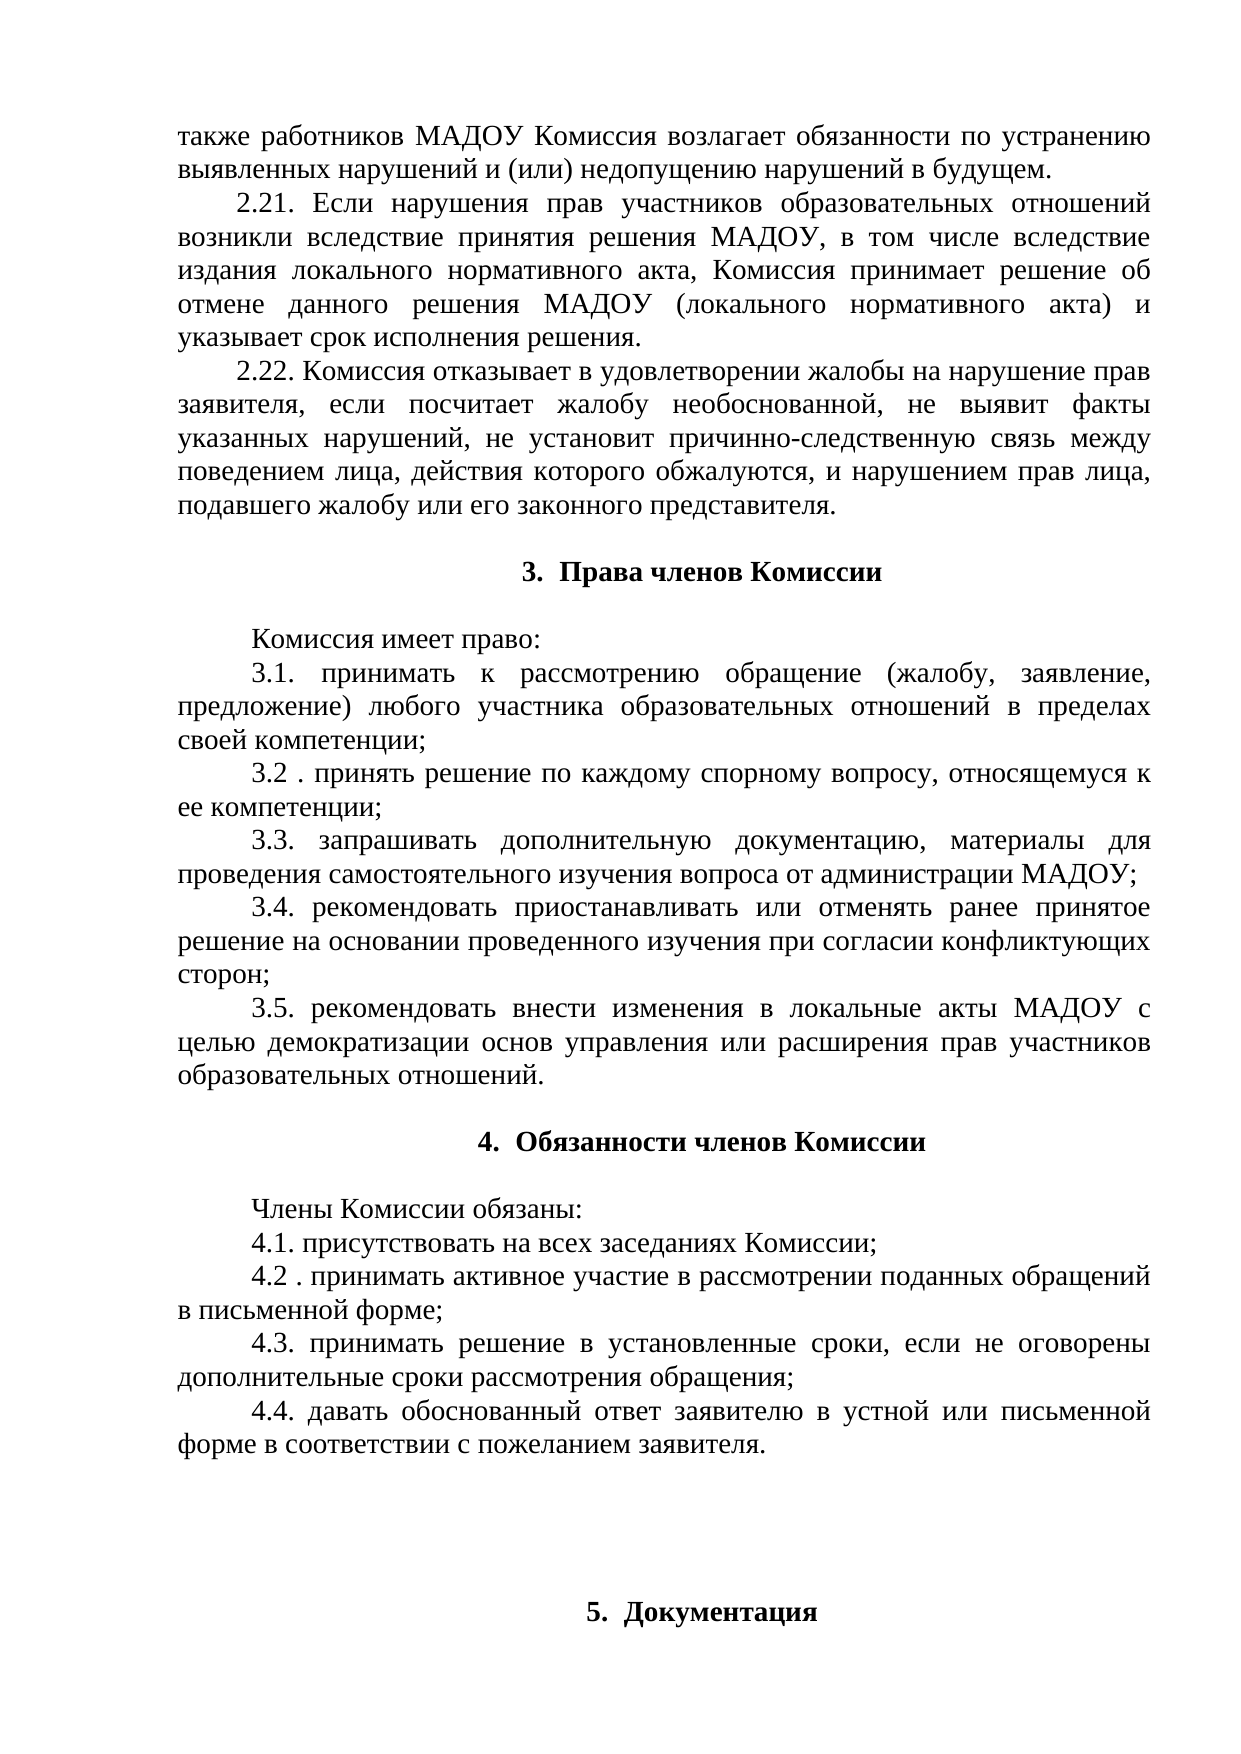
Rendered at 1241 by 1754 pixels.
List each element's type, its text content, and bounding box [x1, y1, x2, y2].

list Документация [252, 1594, 1152, 1627]
list Обязанности членов Комиссии [252, 1124, 1152, 1158]
text 2.21. Если нарушения прав участников образовательных отношений возникли вследствие принятия решения МАДОУ, в том числе вследствие издания локального нормативного акта, Комиссия принимает решение об отмене данного решения МАДОУ (локального нормативного акта) и указывает срок исполнения решения. [177, 185, 1152, 353]
text Комиссия имеет право: [177, 621, 1152, 655]
text 4.3. принимать решение в установленные сроки, если не оговорены дополнительные сроки рассмотрения обращения; [177, 1326, 1152, 1393]
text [177, 118, 1152, 185]
text Члены Комиссии обязаны: [177, 1191, 1152, 1225]
text 3.2 . принять решение по каждому спорному вопросу, относящемуся к ее компетенции; [177, 755, 1152, 822]
text 3.4. рекомендовать приостанавливать или отменять ранее принятое решение на основании проведенного изучения при согласии конфликтующих сторон; [177, 889, 1152, 990]
text 3.5. рекомендовать внести изменения в локальные акты МАДОУ с целью демократизации основ управления или расширения прав участников образовательных отношений. [177, 990, 1152, 1091]
text 2.22. Комиссия отказывает в удовлетворении жалобы на нарушение прав заявителя, если посчитает жалобу необоснованной, не выявит факты указанных нарушений, не установит причинно-следственную связь между поведением лица, действия которого обжалуются, и нарушением прав лица, подавшего жалобу или его законного представителя. [177, 353, 1152, 521]
text 3.1. принимать к рассмотрению обращение (жалобу, заявление, предложение) любого участника образовательных отношений в пределах своей компетенции; [177, 655, 1152, 755]
text 3.3. запрашивать дополнительную документацию, материалы для проведения самостоятельного изучения вопроса от администрации МАДОУ; [177, 822, 1152, 889]
list Права членов Комиссии [252, 554, 1152, 588]
text 4.4. давать обоснованный ответ заявителю в устной или письменной форме в соответствии с пожеланием заявителя. [177, 1393, 1152, 1460]
text 4.2 . принимать активное участие в рассмотрении поданных обращений в письменной форме; [177, 1258, 1152, 1326]
text 4.1. присутствовать на всех заседаниях Комиссии; [177, 1225, 1152, 1258]
